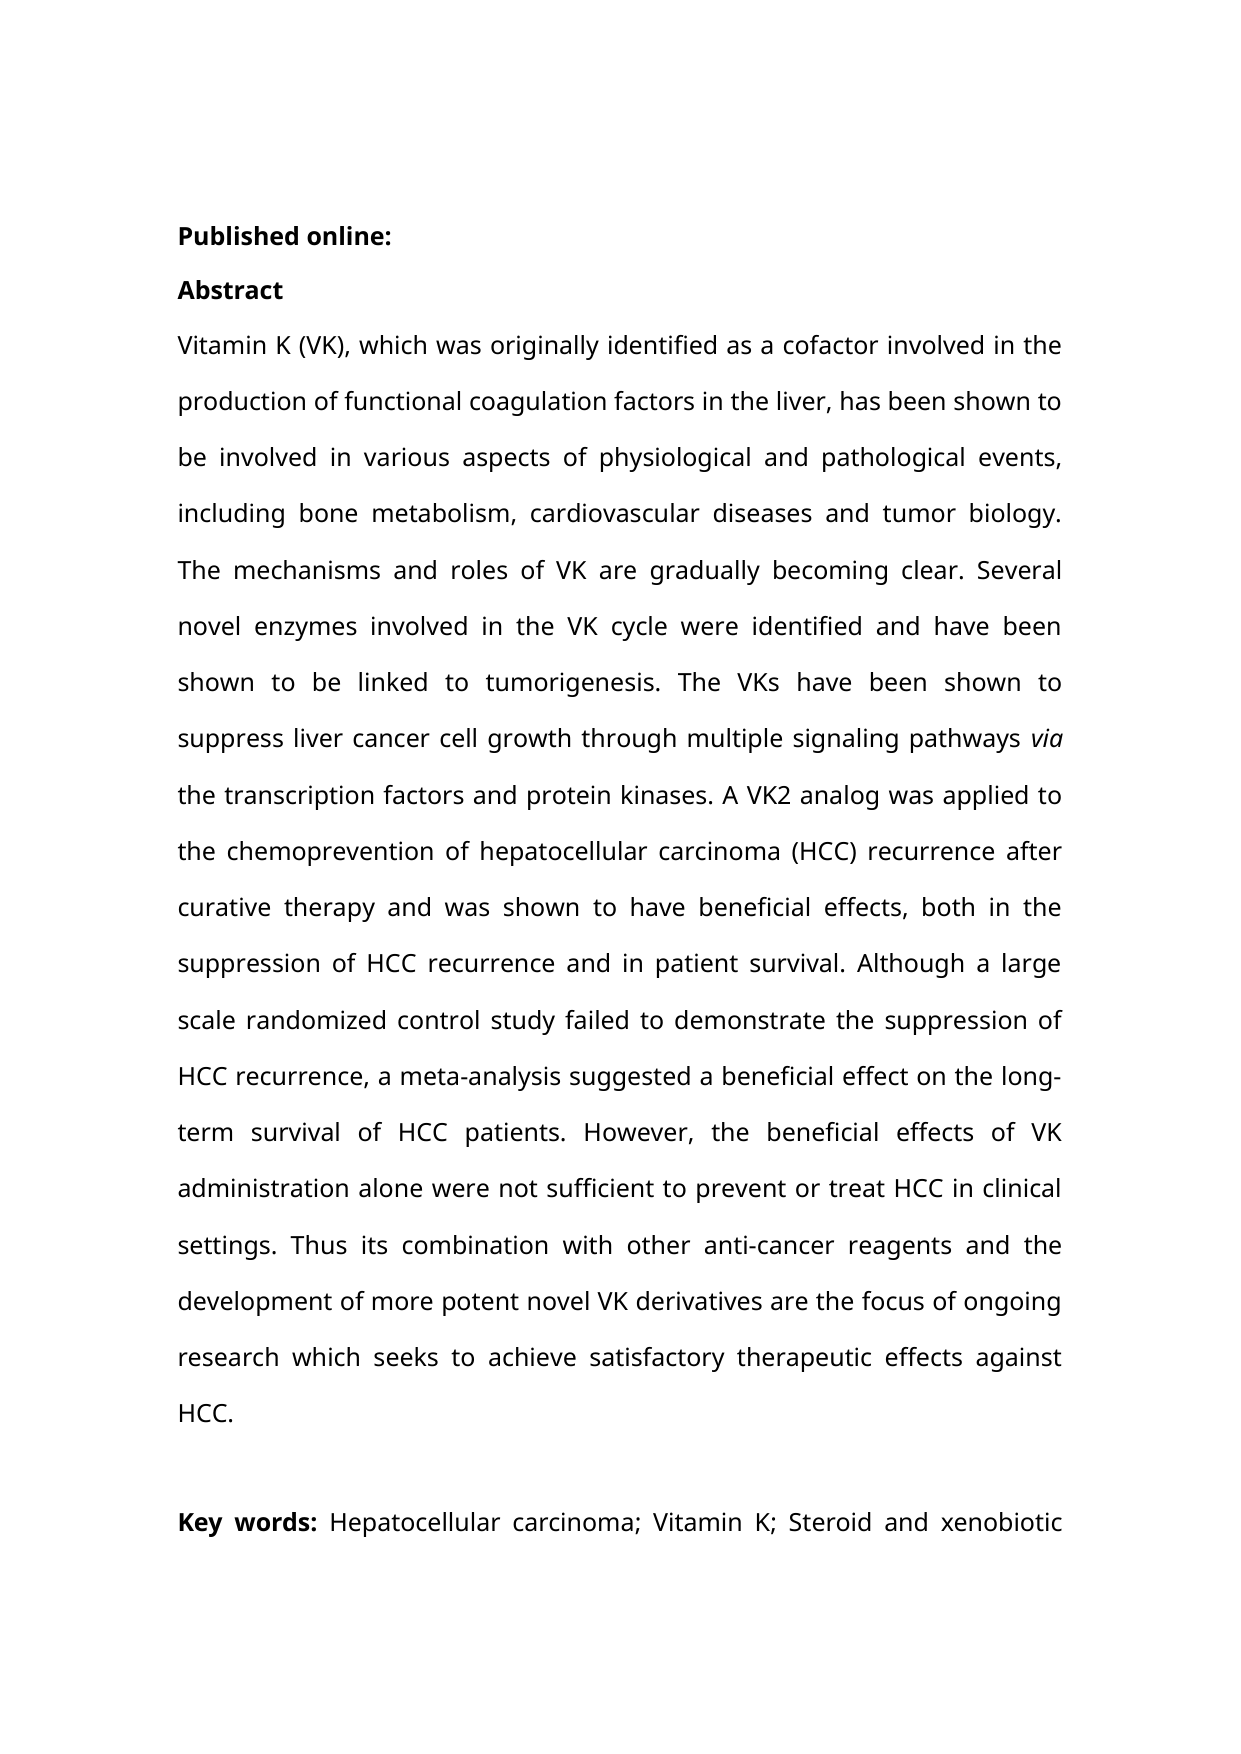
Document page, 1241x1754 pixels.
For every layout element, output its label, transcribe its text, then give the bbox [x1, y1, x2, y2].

text Published online: [177, 217, 1063, 254]
text Vitamin K (VK), which was originally identified as a cofactor involved in the production of functional coagulation factors in the liver, has been shown to be involved in various aspects of physiological and pathological events, including bone metabolism, cardiovascular diseases and tumor biology. The mechanisms and roles of VK are gradually becoming clear. Several novel enzymes involved in the VK cycle were identified and have been shown to be linked to tumorigenesis. The VKs have been shown to suppress liver cancer cell growth through multiple signaling pathways via the transcription factors and protein kinases. A VK2 analog was applied to the chemoprevention of hepatocellular carcinoma (HCC) recurrence after curative therapy and was shown to have beneficial effects, both in the suppression of HCC recurrence and in patient survival. Although a large scale randomized control study failed to demonstrate the suppression of HCC recurrence, a meta-analysis suggested a beneficial effect on the long-term survival of HCC patients. However, the beneficial effects of VK administration alone were not sufficient to prevent or treat HCC in clinical settings. Thus its combination with other anti-cancer reagents and the development of more potent novel VK derivatives are the focus of ongoing research which seeks to achieve satisfactory therapeutic effects against HCC. [177, 326, 1063, 1432]
text Abstract [177, 271, 1063, 309]
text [177, 1503, 1063, 1541]
